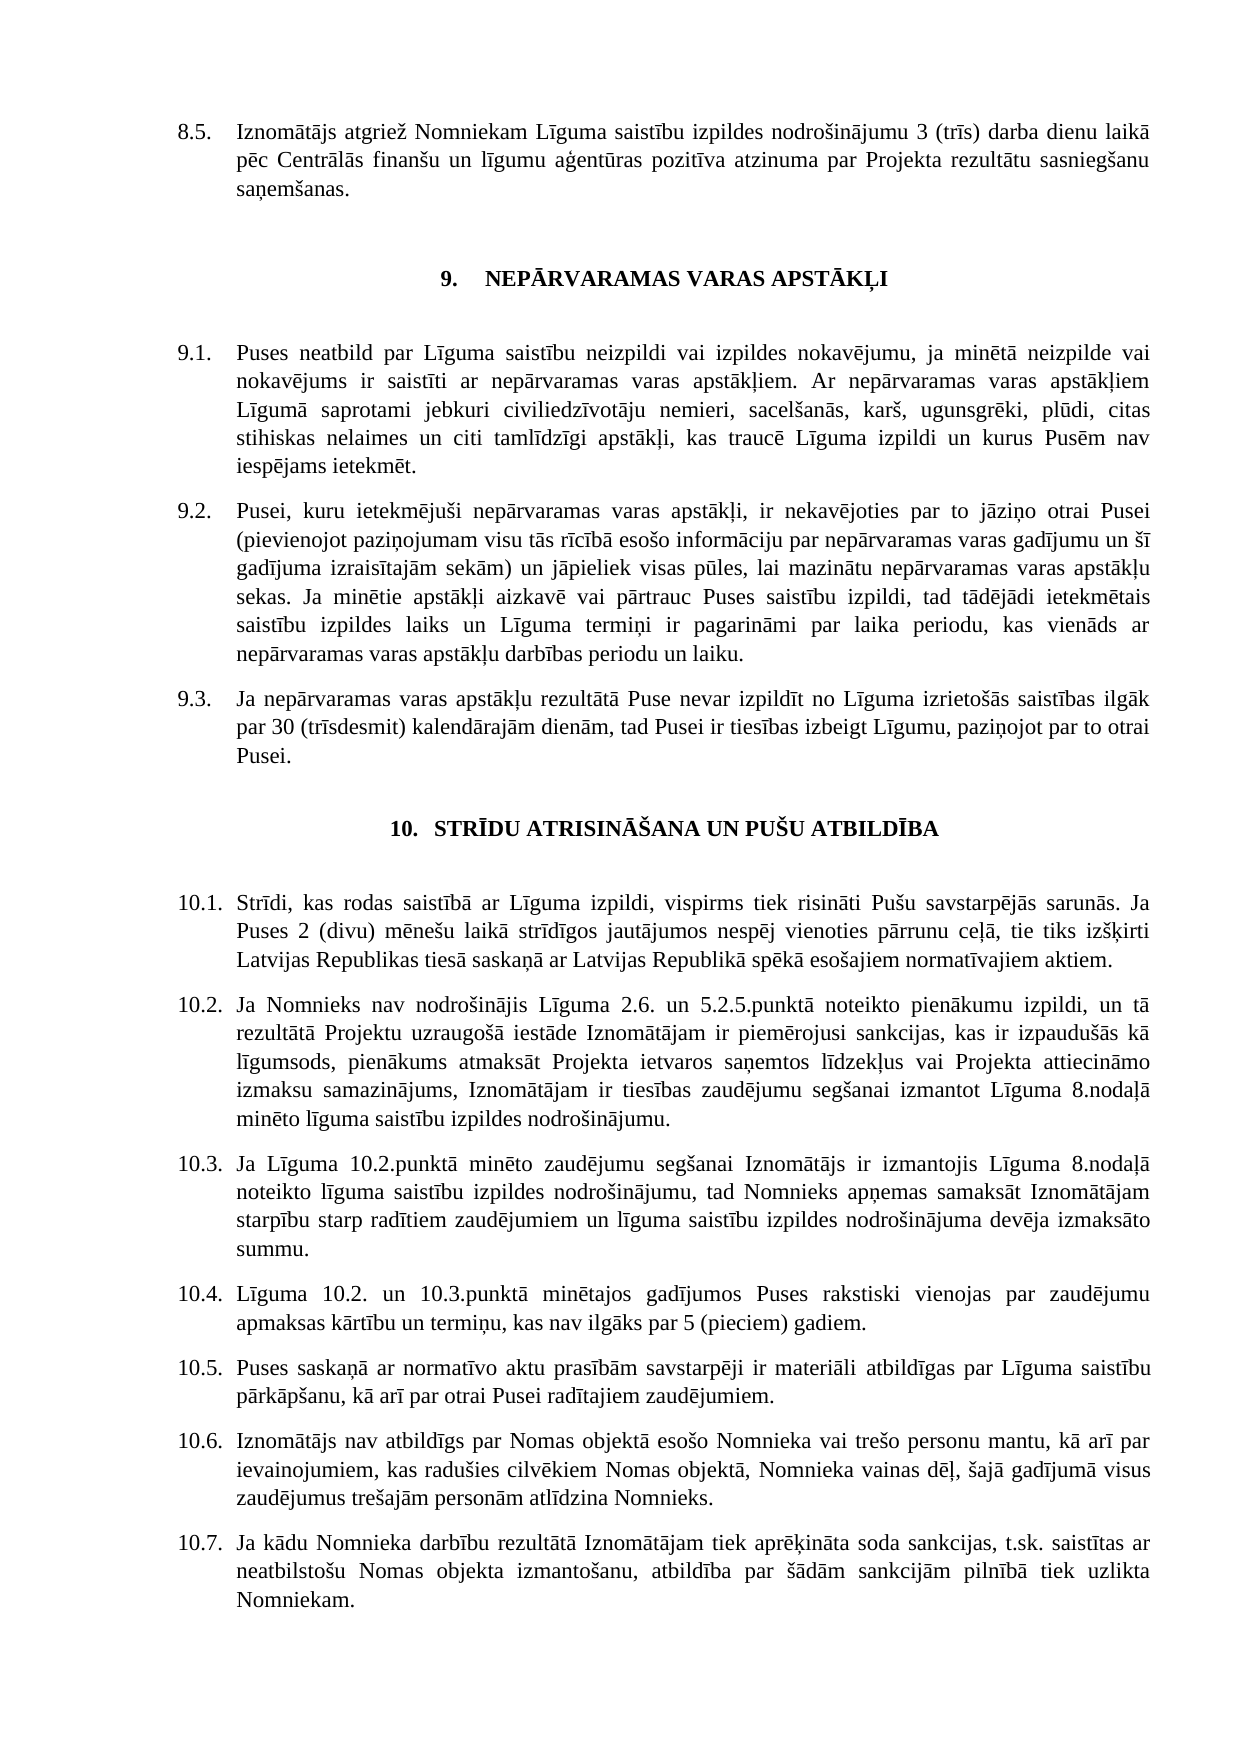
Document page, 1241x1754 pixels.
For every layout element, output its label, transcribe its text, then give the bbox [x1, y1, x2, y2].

list Ja Nomnieks nav nodrošinājis Līguma 2.6. un 5.2.5.punktā noteikto pienākumu izpildi, un tā rezultātā Projektu uzraugošā iestāde Iznomātājam ir piemērojusi sankcijas, kas ir izpaudušās kā līgumsods, pienākums atmaksāt Projekta ietvaros saņemtos līdzekļus vai Projekta attiecināmo izmaksu samazinājums, Iznomātājam ir tiesības zaudējumu segšanai izmantot Līguma 8.nodaļā minēto līguma saistību izpildes nodrošinājumu. [177, 991, 1152, 1131]
list Iznomātājs nav atbildīgs par Nomas objektā esošo Nomnieka vai trešo personu mantu, kā arī par ievainojumiem, kas radušies cilvēkiem Nomas objektā, Nomnieka vainas dēļ, šajā gadījumā visus zaudējumus trešajām personām atlīdzina Nomnieks. [177, 1427, 1152, 1510]
list STRĪDU ATRISINĀŠANA UN PUŠU ATBILDĪBA [177, 815, 1152, 842]
list Līguma 10.2. un 10.3.punktā minētajos gadījumos Puses rakstiski vienojas par zaudējumu apmaksas kārtību un termiņu, kas nav ilgāks par 5 (pieciem) gadiem. [177, 1280, 1152, 1335]
list Iznomātājs atgriež Nomniekam Līguma saistību izpildes nodrošinājumu 3 (trīs) darba dienu laikā pēc Centrālās finanšu un līgumu aģentūras pozitīva atzinuma par Projekta rezultātu sasniegšanu saņemšanas. [177, 118, 1152, 201]
list Puses neatbild par Līguma saistību neizpildi vai izpildes nokavējumu, ja minētā neizpilde vai nokavējums ir saistīti ar nepārvaramas varas apstākļiem. Ar nepārvaramas varas apstākļiem Līgumā saprotami jebkuri civiliedzīvotāju nemieri, sacelšanās, karš, ugunsgrēki, plūdi, citas stihiskas nelaimes un citi tamlīdzīgi apstākļi, kas traucē Līguma izpildi un kurus Pusēm nav iespējams ietekmēt. [177, 339, 1152, 479]
list Ja nepārvaramas varas apstākļu rezultātā Puse nevar izpildīt no Līguma izrietošās saistības ilgāk par 30 (trīsdesmit) kalendārajām dienām, tad Pusei ir tiesības izbeigt Līgumu, paziņojot par to otrai Pusei. [177, 685, 1152, 768]
list Ja kādu Nomnieka darbību rezultātā Iznomātājam tiek aprēķināta soda sankcijas, t.sk. saistītas ar neatbilstošu Nomas objekta izmantošanu, atbildība par šādām sankcijām pilnībā tiek uzlikta Nomniekam. [177, 1529, 1152, 1612]
list Pusei, kuru ietekmējuši nepārvaramas varas apstākļi, ir nekavējoties par to jāziņo otrai Pusei (pievienojot paziņojumam visu tās rīcībā esošo informāciju par nepārvaramas varas gadījumu un šī gadījuma izraisītajām sekām) un jāpieliek visas pūles, lai mazinātu nepārvaramas varas apstākļu sekas. Ja minētie apstākļi aizkavē vai pārtrauc Puses saistību izpildi, tad tādējādi ietekmētais saistību izpildes laiks un Līguma termiņi ir pagarināmi par laika periodu, kas vienāds ar nepārvaramas varas apstākļu darbības periodu un laiku. [177, 498, 1152, 666]
list Ja Līguma 10.2.punktā minēto zaudējumu segšanai Iznomātājs ir izmantojis Līguma 8.nodaļā noteikto līguma saistību izpildes nodrošinājumu, tad Nomnieks apņemas samaksāt Iznomātājam starpību starp radītiem zaudējumiem un līguma saistību izpildes nodrošinājuma devēja izmaksāto summu. [177, 1150, 1152, 1261]
list Strīdi, kas rodas saistībā ar Līguma izpildi, vispirms tiek risināti Pušu savstarpējās sarunās. Ja Puses 2 (divu) mēnešu laikā strīdīgos jautājumos nespēj vienoties pārrunu ceļā, tie tiks izšķirti Latvijas Republikas tiesā saskaņā ar Latvijas Republikā spēkā esošajiem normatīvajiem aktiem. [177, 889, 1152, 972]
list NEPĀRVARAMAS VARAS APSTĀKĻI [177, 265, 1152, 292]
list Puses saskaņā ar normatīvo aktu prasībām savstarpēji ir materiāli atbildīgas par Līguma saistību pārkāpšanu, kā arī par otrai Pusei radītajiem zaudējumiem. [177, 1354, 1152, 1408]
